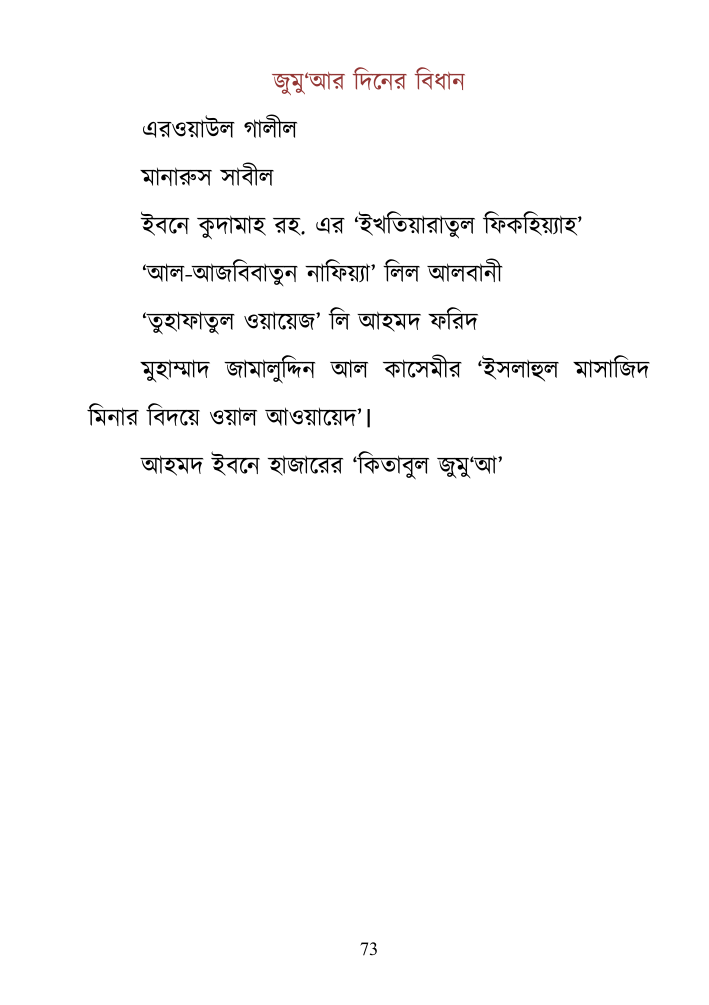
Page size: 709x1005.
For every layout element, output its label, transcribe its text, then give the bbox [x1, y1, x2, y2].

text আহমদ ইবনে হাজারের ‘কিতাবুল জুমু‘আ’ [88, 436, 650, 484]
text ‘আল-আজবিবাতুন নাফিয়্যা’ লিল আলবানী [88, 244, 650, 292]
text এরওয়াউল গালীল [88, 101, 650, 148]
text ‘তুহাফাতুল ওয়ায়েজ’ লি আহমদ ফরিদ [88, 292, 650, 340]
text মুহাম্মাদ জামালুদ্দিন আল কাসেমীর ‘ইসলাহুল মাসাজিদ মিনার বিদয়ে ওয়াল আওয়ায়েদ’। [88, 340, 650, 436]
text মানারুস সাবীল [88, 148, 650, 196]
text ইবনে কুদামাহ রহ. এর ‘ইখতিয়ারাতুল ফিকহিয়্যাহ’ [88, 196, 650, 244]
